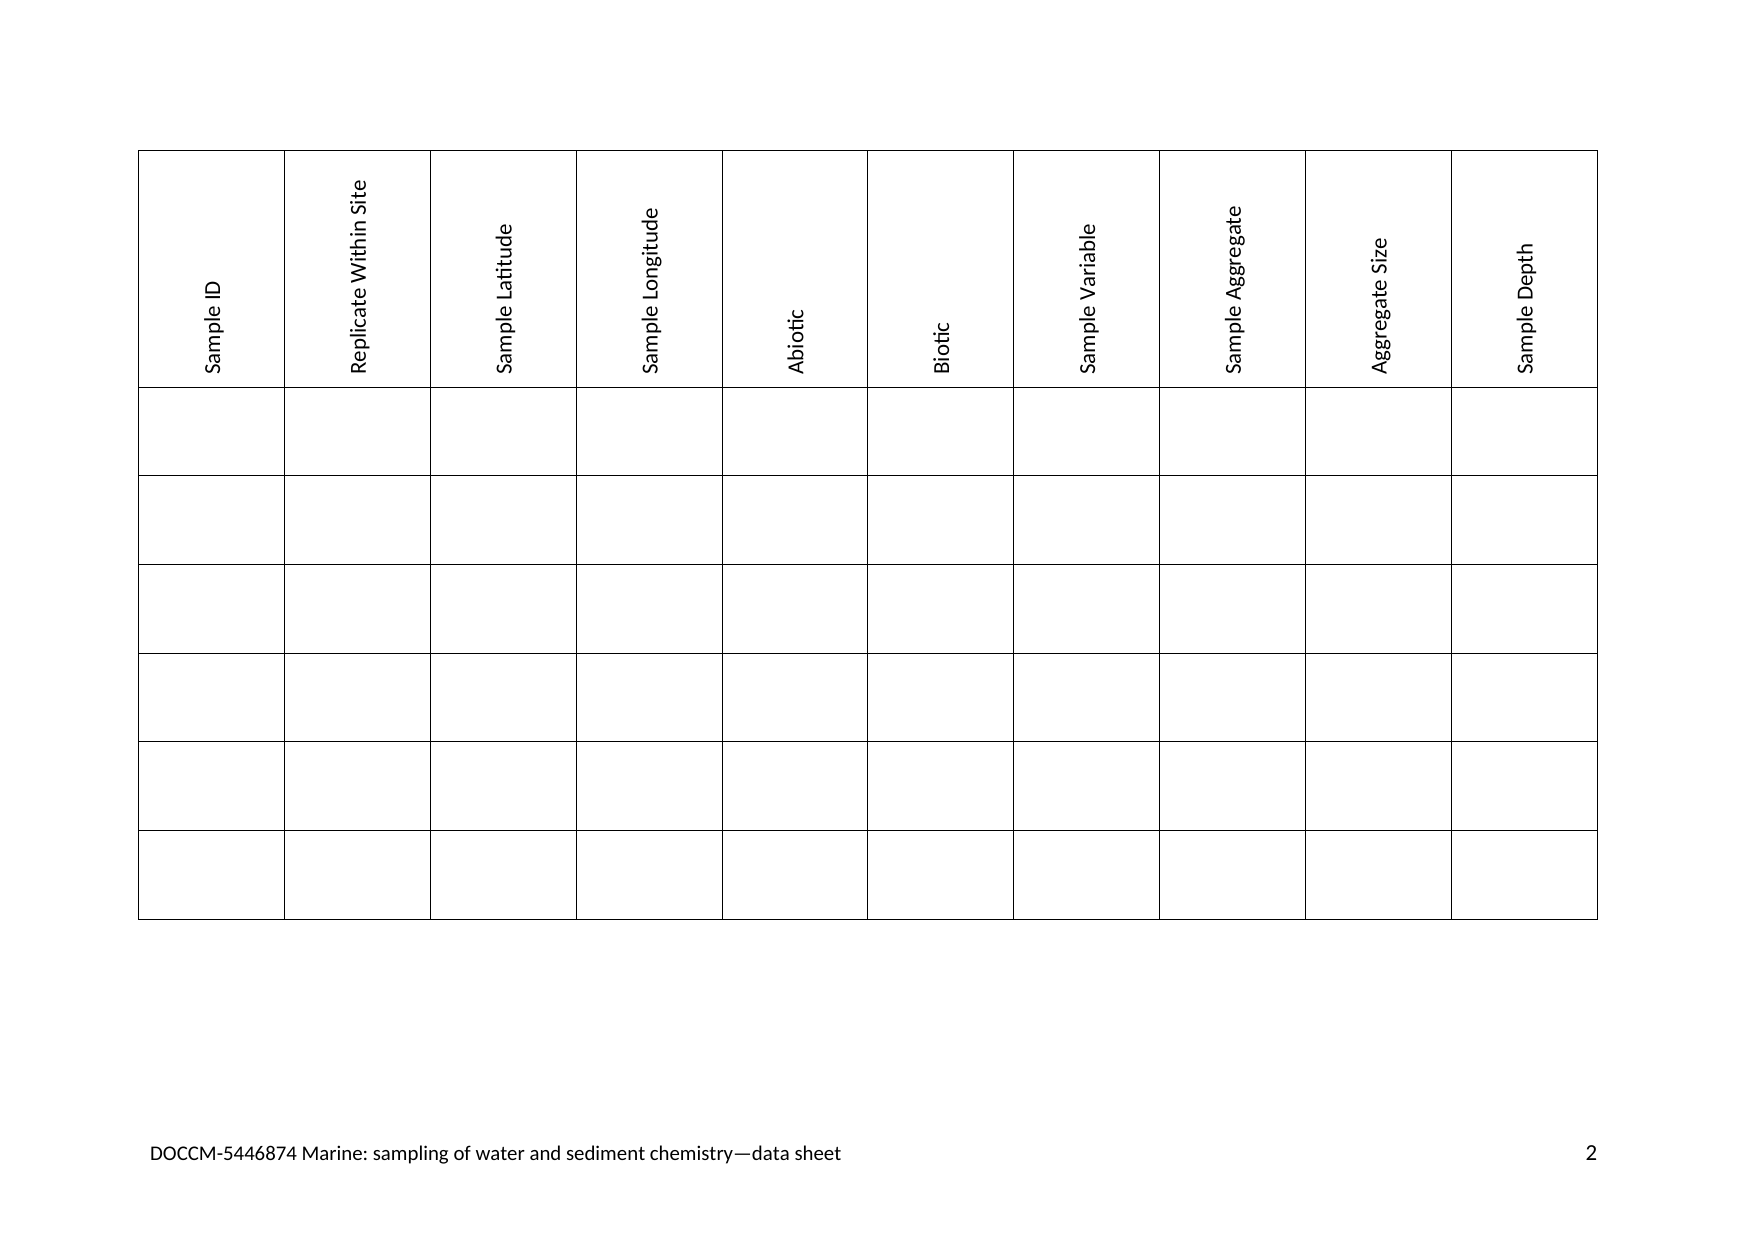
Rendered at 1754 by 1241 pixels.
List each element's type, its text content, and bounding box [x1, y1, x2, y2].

table_cell [1306, 476, 1451, 564]
table_cell [1452, 831, 1597, 918]
table_cell [868, 476, 1013, 564]
table_cell [577, 742, 722, 830]
table_cell [431, 831, 576, 918]
table_cell [431, 742, 576, 830]
table_cell [1014, 831, 1159, 918]
table_header Sample Variable [1014, 151, 1159, 387]
table_cell [723, 565, 867, 652]
table_cell [431, 476, 576, 564]
table_cell [1160, 831, 1305, 918]
table_cell [1452, 388, 1597, 475]
table_cell [139, 476, 284, 564]
table_cell [723, 831, 867, 918]
table_cell [285, 831, 430, 918]
table_cell [1306, 565, 1451, 652]
table_header Sample Aggregate [1160, 151, 1305, 387]
table_cell [139, 654, 284, 741]
table_cell [1014, 565, 1159, 652]
table_cell [868, 565, 1013, 652]
table_cell [1452, 476, 1597, 564]
table_cell [285, 654, 430, 741]
table_cell [577, 831, 722, 918]
table_cell [139, 742, 284, 830]
table_header Sample Latitude [431, 151, 576, 387]
table_cell [1452, 565, 1597, 652]
table_cell [577, 654, 722, 741]
table_header Replicate Within Site [285, 151, 430, 387]
table_cell [868, 831, 1013, 918]
table_cell [723, 388, 867, 475]
table_header Aggregate Size [1306, 151, 1451, 387]
table_cell [431, 565, 576, 652]
table_cell [285, 476, 430, 564]
table_cell [1306, 831, 1451, 918]
table_cell [431, 388, 576, 475]
table_cell [1160, 654, 1305, 741]
table_cell [868, 742, 1013, 830]
table_cell [1014, 476, 1159, 564]
table_cell [1160, 476, 1305, 564]
table_cell [285, 742, 430, 830]
table_cell [723, 654, 867, 741]
table_header Abiotic [723, 151, 867, 387]
table_header Sample Longitude [577, 151, 722, 387]
table_cell [285, 565, 430, 652]
table_cell [868, 388, 1013, 475]
table_cell [1306, 388, 1451, 475]
table_cell [139, 565, 284, 652]
table_cell [577, 388, 722, 475]
table_cell [1160, 565, 1305, 652]
table_cell [139, 388, 284, 475]
table_cell [285, 388, 430, 475]
table_cell [1306, 742, 1451, 830]
table_cell [1014, 388, 1159, 475]
table_cell [431, 654, 576, 741]
table_cell [1160, 742, 1305, 830]
table_cell [1452, 742, 1597, 830]
table_header Sample Depth [1452, 151, 1597, 387]
table_header Sample ID [139, 151, 284, 387]
table_cell [577, 476, 722, 564]
table_header Biotic [868, 151, 1013, 387]
table_cell [723, 476, 867, 564]
table_cell [577, 565, 722, 652]
table_cell [723, 742, 867, 830]
table_cell [139, 831, 284, 918]
table_cell [1160, 388, 1305, 475]
table_cell [1306, 654, 1451, 741]
table_cell [1452, 654, 1597, 741]
table_cell [1014, 654, 1159, 741]
table_cell [1014, 742, 1159, 830]
table_cell [868, 654, 1013, 741]
